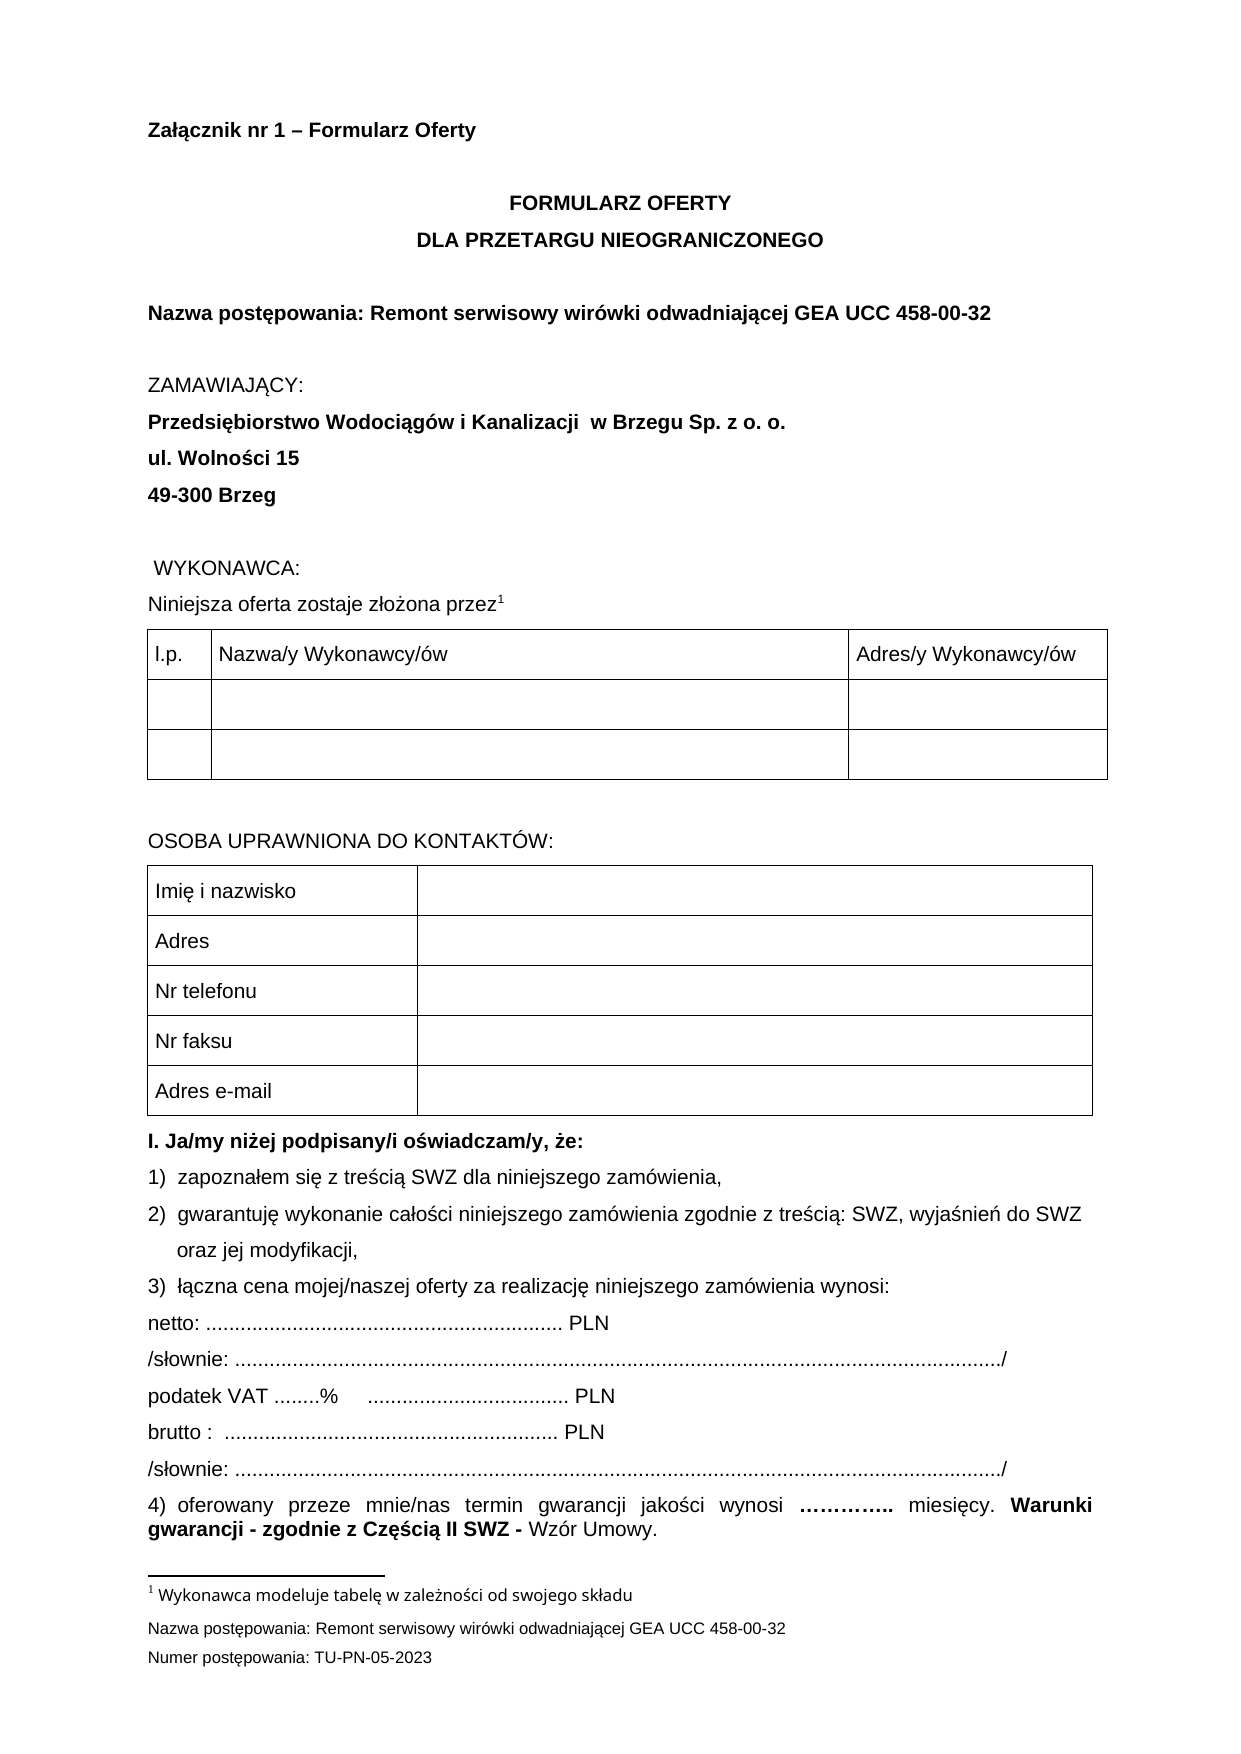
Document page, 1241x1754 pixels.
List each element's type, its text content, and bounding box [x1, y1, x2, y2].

text 49-300 Brzeg [148, 483, 1093, 507]
text brutto : .......................................................... PLN [148, 1420, 1093, 1444]
table_cell Adres e-mail [148, 1066, 417, 1115]
text Nazwa postępowania: Remont serwisowy wirówki odwadniającej GEA UCC 458-00-32 [148, 300, 1093, 324]
list zapoznałem się z treścią SWZ dla niniejszego zamówienia, [148, 1165, 1093, 1189]
table_header [418, 866, 1092, 915]
table_cell Nr telefonu [148, 966, 417, 1015]
text Przedsiębiorstwo Wodociągów i Kanalizacji w Brzegu Sp. z o. o. [148, 410, 1093, 434]
text ul. Wolności 15 [148, 446, 1093, 470]
table_header Adres/y Wykonawcy/ów [849, 630, 1107, 678]
list łączna cena mojej/naszej oferty za realizację niniejszego zamówienia wynosi: [148, 1274, 1093, 1298]
list oferowany przeze mnie/nas termin gwarancji jakości wynosi ………….. miesięcy. Warunki gwarancji - zgodnie z Częścią II SWZ - Wzór Umowy. [148, 1493, 1093, 1541]
text /słownie: ...................................................................................................................................../ [148, 1457, 1093, 1481]
table_cell [418, 916, 1092, 965]
table_cell [148, 730, 211, 778]
table_cell [212, 680, 848, 728]
text DLA PRZETARGU NIEOGRANICZONEGO [148, 227, 1093, 251]
text OSOBA UPRAWNIONA DO KONTAKTÓW: [148, 828, 1093, 852]
list gwarantuję wykonanie całości niniejszego zamówienia zgodnie z treścią: SWZ, wyjaśnień do SWZ [148, 1201, 1093, 1225]
text I. Ja/my niżej podpisany/i oświadczam/y, że: [148, 1128, 1093, 1152]
text ZAMAWIAJĄCY: [148, 373, 1093, 397]
table_cell [418, 966, 1092, 1015]
table_cell Nr faksu [148, 1016, 417, 1065]
table_cell [418, 1066, 1092, 1115]
text netto: .............................................................. PLN [148, 1311, 1093, 1335]
table_header Imię i nazwisko [148, 866, 417, 915]
text WYKONAWCA: [148, 556, 1093, 579]
text Niniejsza oferta zostaje złożona przez [148, 592, 1093, 616]
table_header Nazwa/y Wykonawcy/ów [212, 630, 848, 678]
text /słownie: ...................................................................................................................................../ [148, 1347, 1093, 1371]
text podatek VAT ........% ................................... PLN [148, 1384, 1093, 1408]
text FORMULARZ OFERTY [148, 191, 1093, 215]
text oraz jej modyfikacji, [148, 1238, 1093, 1262]
table_cell [849, 730, 1107, 778]
table_cell Adres [148, 916, 417, 965]
table_cell [212, 730, 848, 778]
table_header l.p. [148, 630, 211, 678]
table_cell [418, 1016, 1092, 1065]
table_cell [148, 680, 211, 728]
text Załącznik nr 1 – Formularz Oferty [148, 118, 1093, 142]
table_cell [849, 680, 1107, 728]
